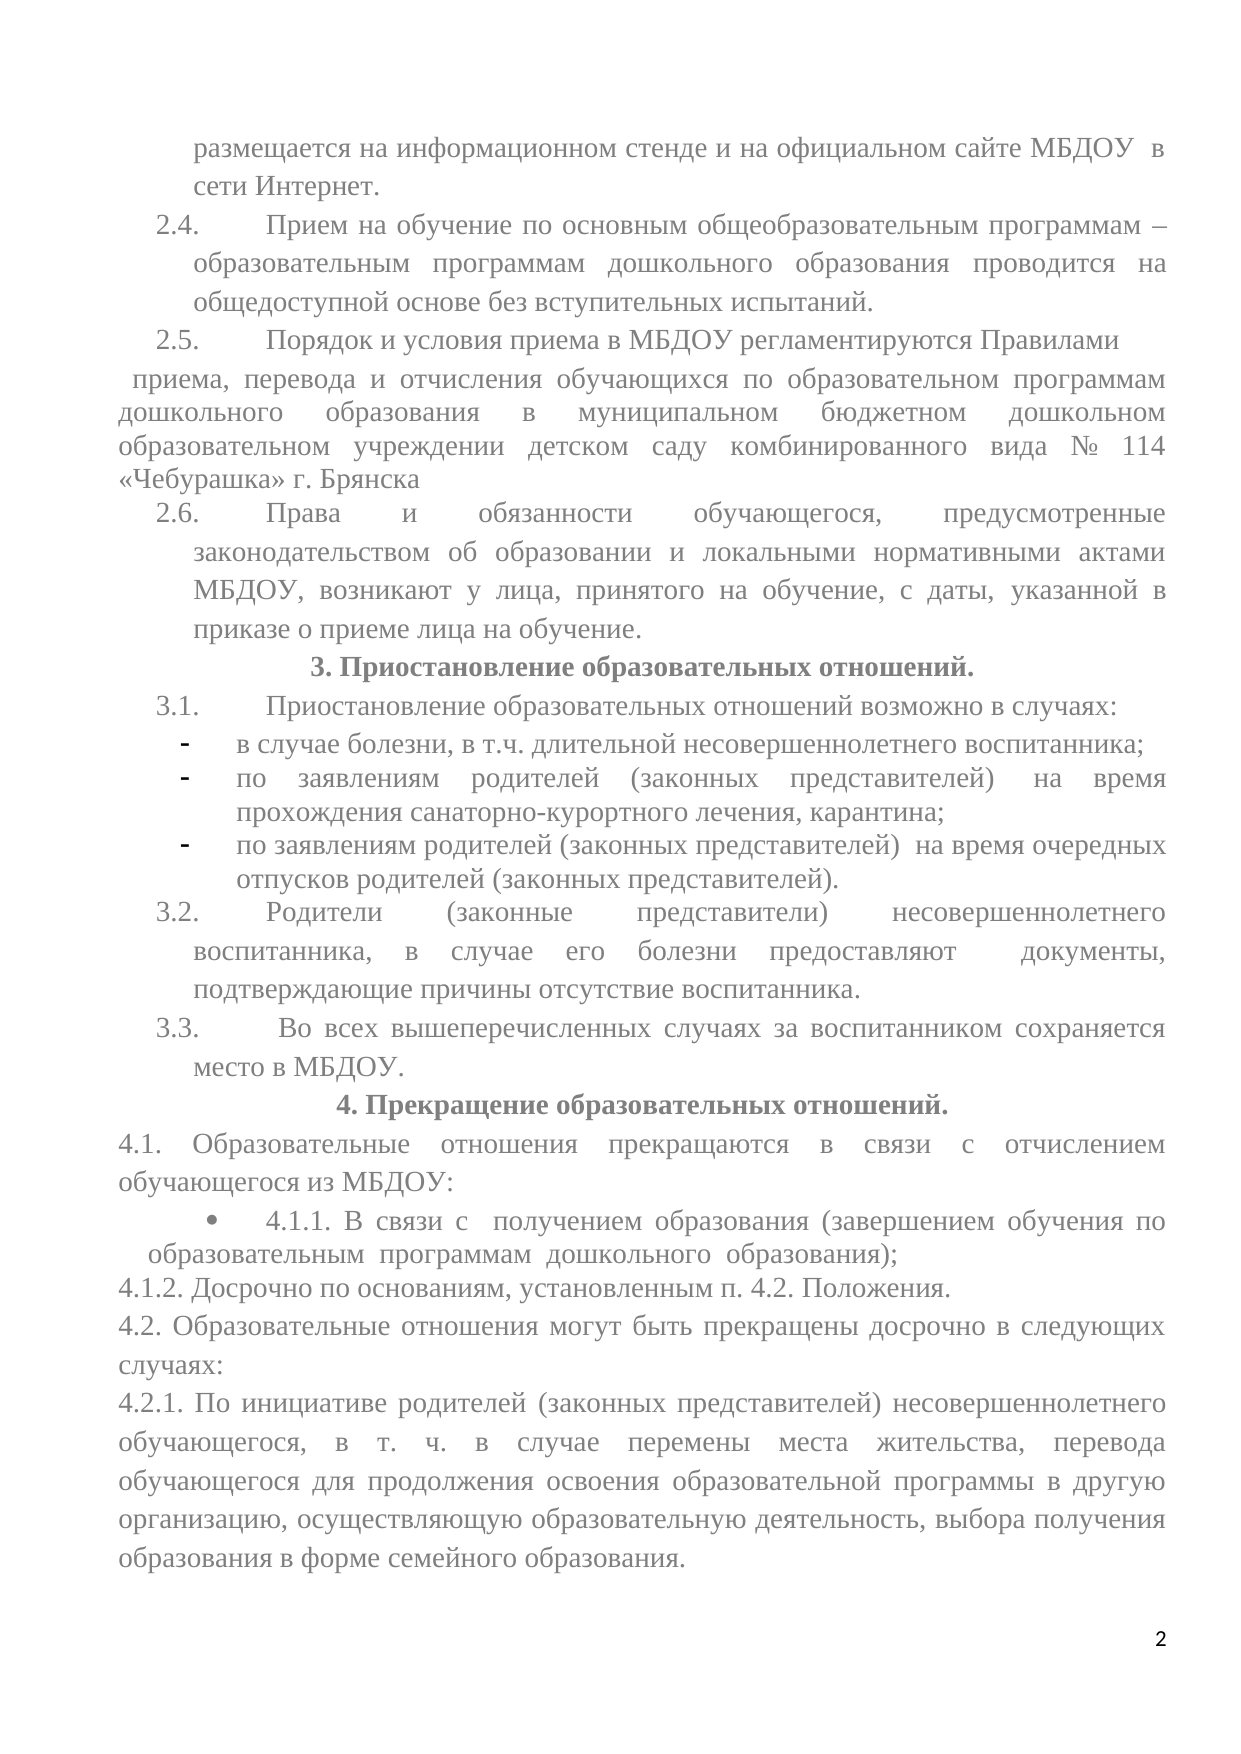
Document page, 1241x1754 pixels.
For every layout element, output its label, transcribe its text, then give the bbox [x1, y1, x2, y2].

text приема, перевода и отчисления обучающихся по образовательном программам дошкольного образования в муниципальном бюджетном дошкольном образовательном учреждении детском саду комбинированного вида № 114 «Чебурашка» г. Брянска [118, 361, 1167, 495]
list Порядок и условия приема в МБДОУ регламентируются Правилами [156, 322, 1167, 356]
list Прием на обучение по основным общеобразовательным программам – образовательным программам дошкольного образования проводится на общедоступной основе без вступительных испытаний. [156, 207, 1167, 317]
text 4. Прекращение образовательных отношений. [118, 1087, 1167, 1121]
text 4.2. Образовательные отношения могут быть прекращены досрочно в следующих случаях: [118, 1308, 1167, 1381]
list по заявлениям родителей (законных представителей) на время очередных отпусков родителей (законных представителей). [180, 827, 1167, 894]
text 4.2.1. По инициативе родителей (законных представителей) несовершеннолетнего обучающегося, в т. ч. в случае перемены места жительства, перевода обучающегося для продолжения освоения образовательной программы в другую организацию, осуществляющую образовательную деятельность, выбора получения образования в форме семейного образования. [118, 1386, 1167, 1573]
text 4.1. Образовательные отношения прекращаются в связи с отчислением обучающегося из МБДОУ: [118, 1126, 1167, 1198]
list по заявлениям родителей (законных представителей) на время прохождения санаторно-курортного лечения, карантина; [180, 760, 1167, 827]
list 4.1.1. В связи с получением образования (завершением обучения по образовательным программам дошкольного образования); [148, 1203, 1167, 1270]
list Приостановление образовательных отношений возможно в случаях: [156, 688, 1167, 721]
list Права и обязанности обучающегося, предусмотренные законодательством об образовании и локальными нормативными актами МБДОУ, возникают у лица, принятого на обучение, с даты, указанной в приказе о приеме лица на обучение. [156, 495, 1167, 644]
list в случае болезни, в т.ч. длительной несовершеннолетнего воспитанника; [180, 726, 1167, 760]
text 3. Приостановление образовательных отношений. [118, 649, 1167, 683]
list Во всех вышеперечисленных случаях за воспитанником сохраняется место в МБДОУ. [156, 1010, 1167, 1082]
list Родители (законные представители) несовершеннолетнего воспитанника, в случае его болезни предоставляют документы, подтверждающие причины отсутствие воспитанника. [156, 894, 1167, 1005]
text 4.1.2. Досрочно по основаниям, установленным п. 4.2. Положения. [118, 1270, 1167, 1303]
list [156, 130, 1167, 202]
